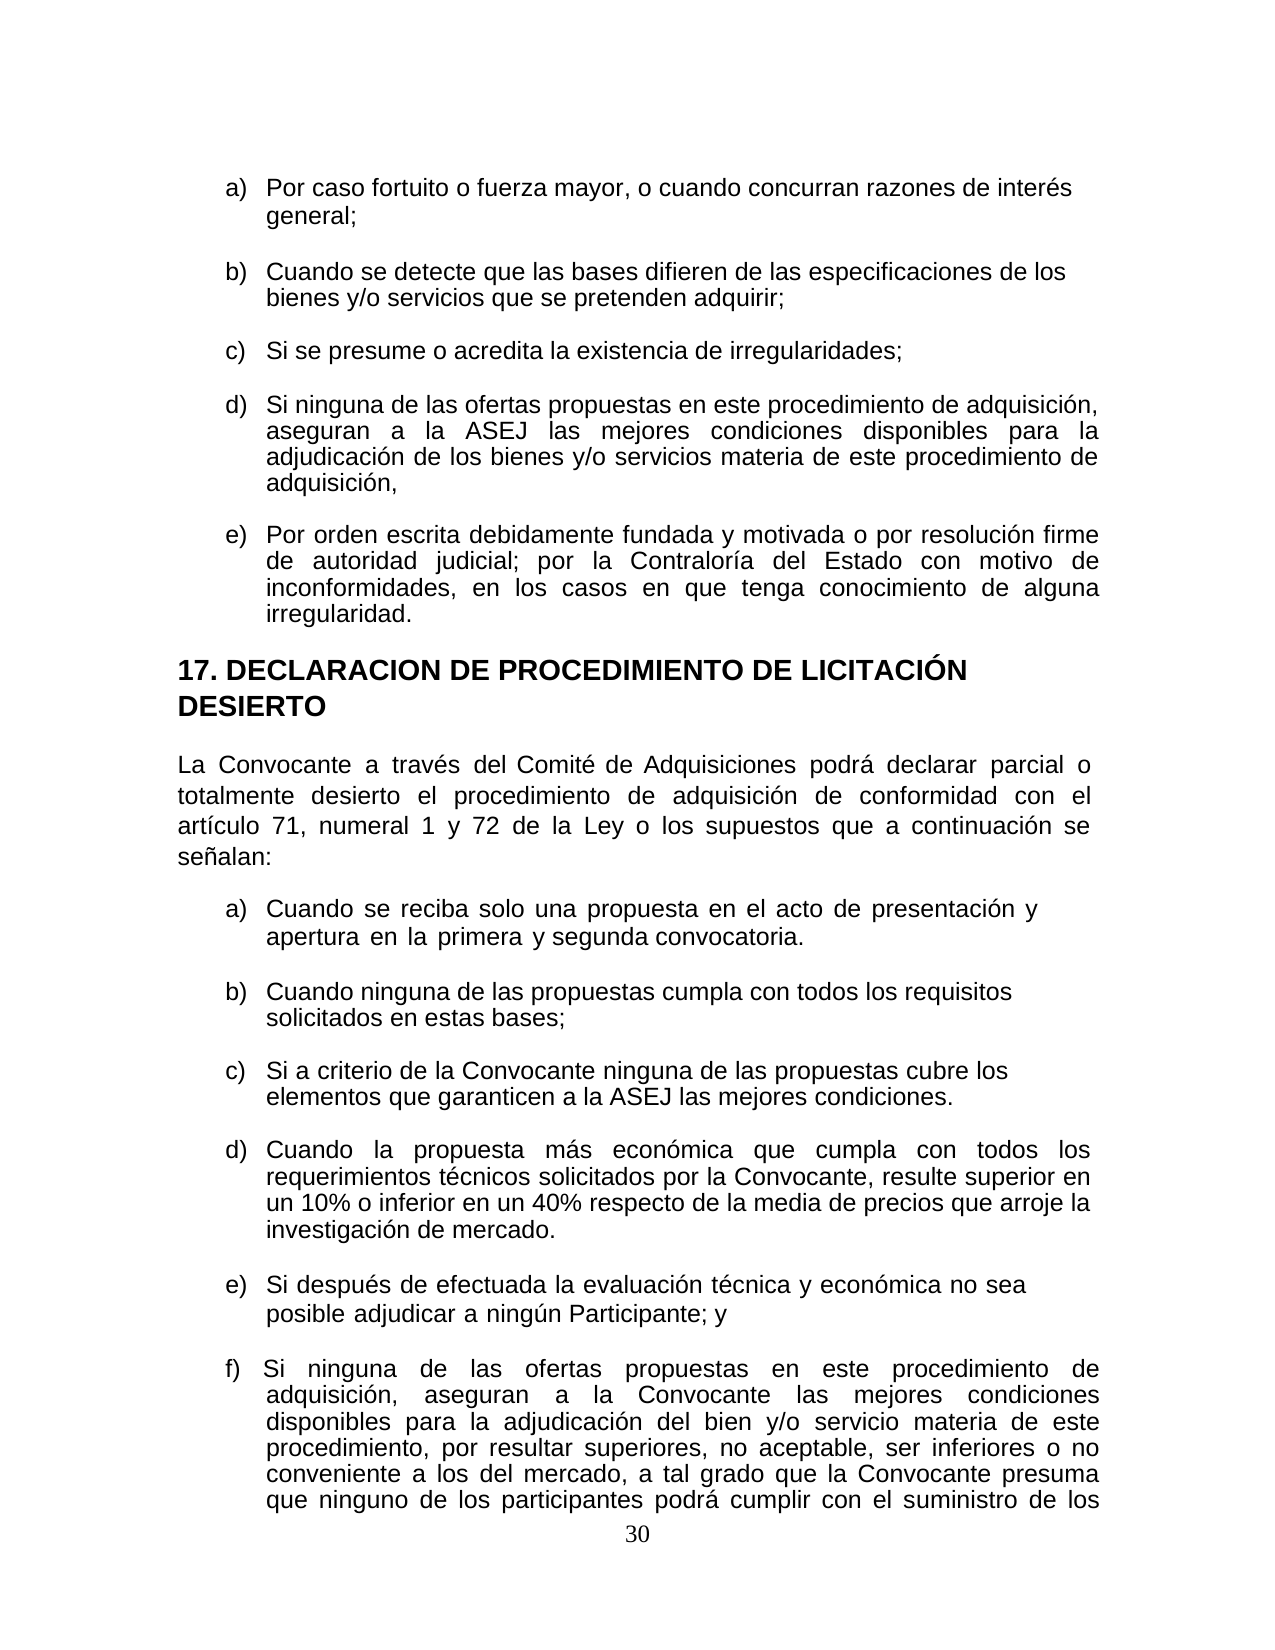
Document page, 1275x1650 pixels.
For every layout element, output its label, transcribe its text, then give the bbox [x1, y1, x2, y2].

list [225, 1357, 1100, 1514]
list Si se presume o acredita la existencia de irregularidades; [225, 338, 1100, 364]
list Si ninguna de las ofertas propuestas en este procedimiento de adquisición, aseguran a la ASEJ las mejores condiciones disponibles para la adjudicación de los bienes y/o servicios materia de este procedimiento de adquisición, [225, 393, 1100, 496]
list Si después de efectuada la evaluación técnica y económica no sea posible adjudicar a ningún Participante; y [225, 1270, 1100, 1328]
subtitle 17. DECLARACION DE PROCEDIMIENTO DE LICITACIÓN DESIERTO [177, 653, 1098, 722]
text La Convocante a través del Comité de Adquisiciones podrá declarar parcial o totalmente desierto el procedimiento de adquisición de conformidad con el artículo 71, numeral 1 y 72 de la Ley o los supuestos que a continuación se señalan: [177, 750, 1092, 871]
list Si a criterio de la Convocante ninguna de las propuestas cubre los elementos que garanticen a la ASEJ las mejores condiciones. [225, 1058, 1100, 1111]
list Por orden escrita debidamente fundada y motivada o por resolución firme de autoridad judicial; por la Contraloría del Estado con motivo de inconformidades, en los casos en que tenga conocimiento de alguna irregularidad. [225, 523, 1100, 628]
list Cuando ninguna de las propuestas cumpla con todos los requisitos solicitados en estas bases; [225, 980, 1100, 1032]
list Cuando se reciba solo una propuesta en el acto de presentación y apertura en la primera y segunda convocatoria. [225, 894, 1091, 951]
list Cuando la propuesta más económica que cumpla con todos los requerimientos técnicos solicitados por la Convocante, resulte superior en un 10% o inferior en un 40% respecto de la media de precios que arroje la investigación de mercado. [225, 1137, 1092, 1244]
list Cuando se detecte que las bases difieren de las especificaciones de los bienes y/o servicios que se pretenden adquirir; [225, 259, 1091, 312]
list Por caso fortuito o fuerza mayor, o cuando concurran razones de interés general; [225, 173, 1100, 230]
